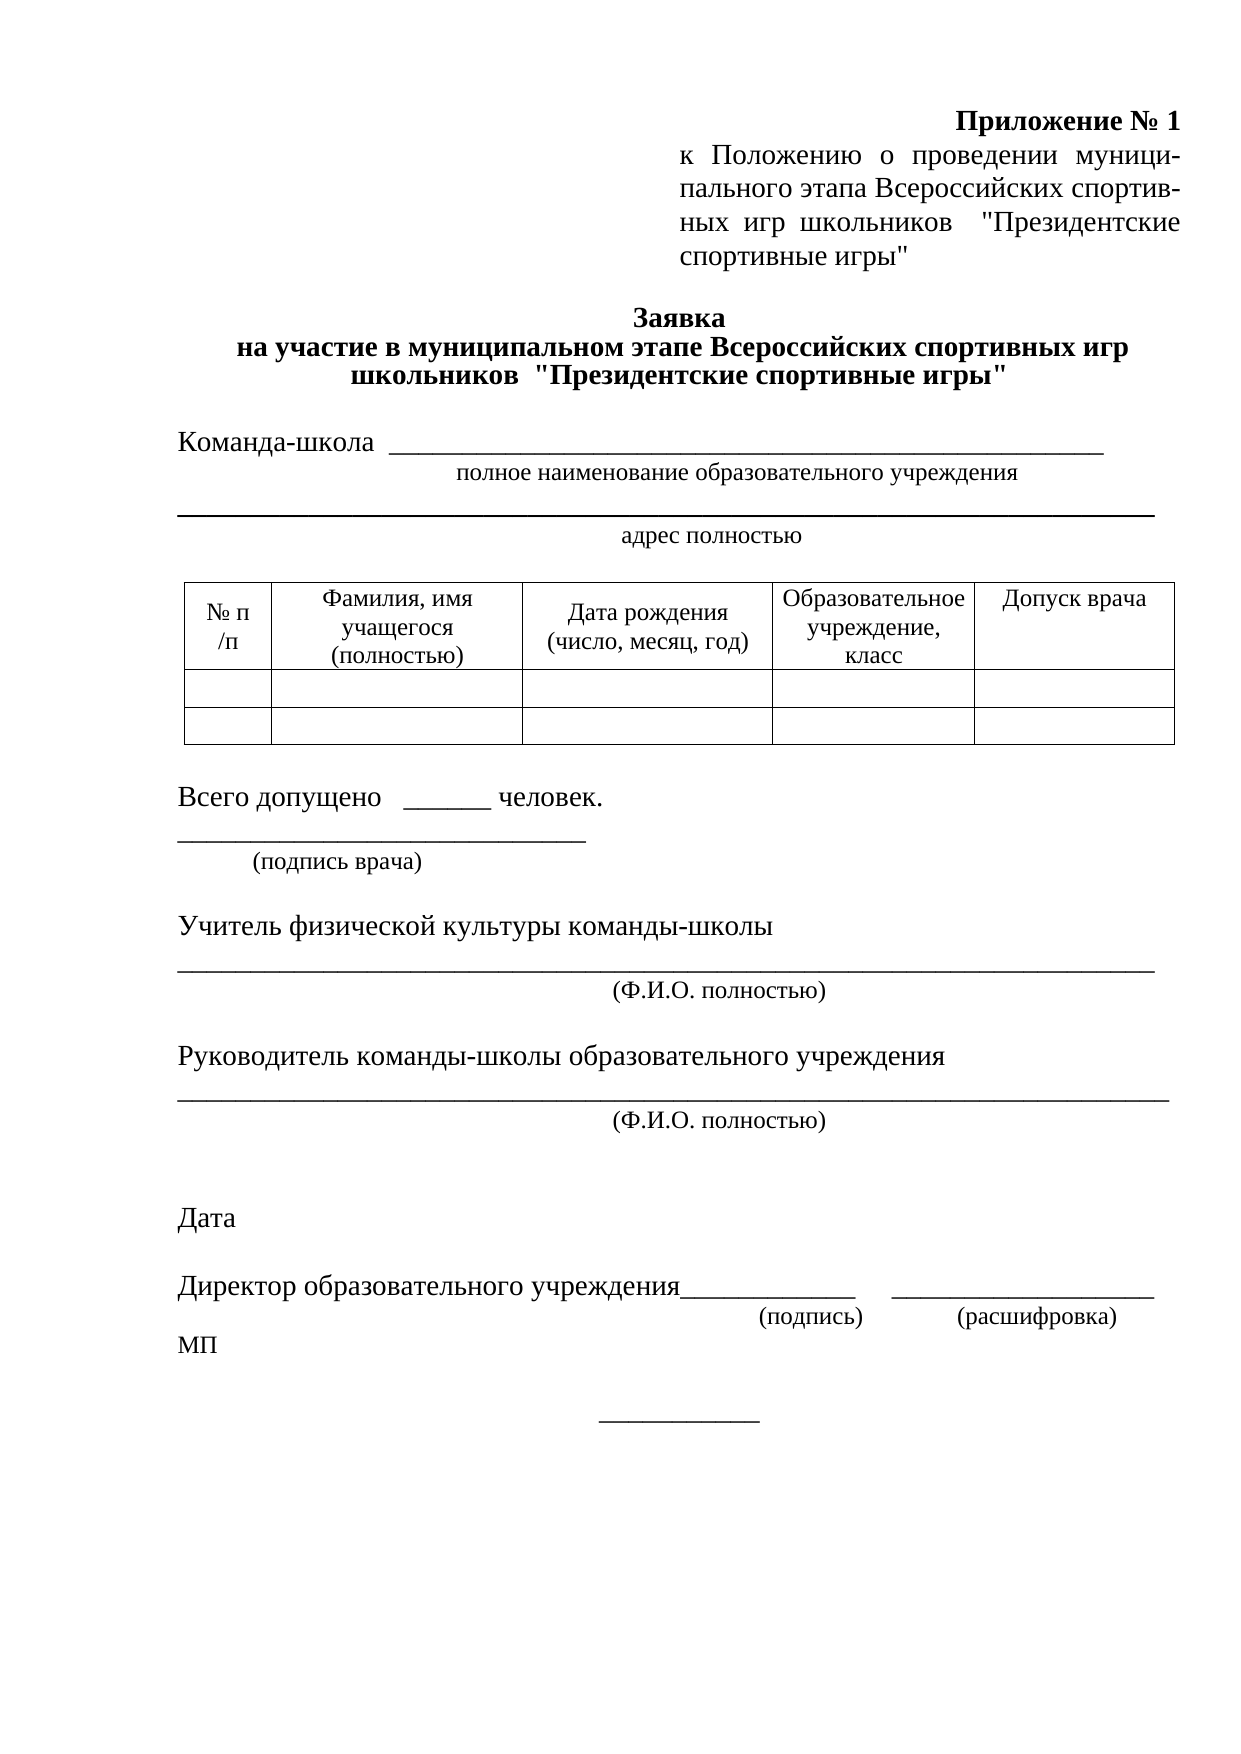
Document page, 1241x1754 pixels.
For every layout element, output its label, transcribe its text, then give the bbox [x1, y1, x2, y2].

text на участие в муниципальном этапе Всероссийских спортивных игр школьников "Президентские спортивные игры" [177, 333, 1181, 390]
text Всего допущено ______ человек. [177, 779, 1240, 812]
text ____________________________________________________________________ [177, 1071, 1181, 1105]
table_cell [523, 708, 772, 744]
table_header Допуск врача [975, 583, 1174, 669]
table_cell [773, 670, 974, 707]
text полное наименование образовательного учреждения [177, 457, 1185, 486]
table_header Дата рождения (число, месяц, год) [523, 583, 772, 669]
text (подпись врача) [177, 846, 1240, 875]
table_cell [185, 708, 271, 744]
text ___________ [177, 1392, 1181, 1426]
text (подпись) (расшифровка) [177, 1301, 1181, 1330]
text (Ф.И.О. полностью) [177, 1105, 1240, 1133]
text Команда-школа _________________________________________________ [177, 424, 1185, 457]
table_cell [272, 670, 522, 707]
text адрес полностью [177, 520, 1240, 548]
text Заявка [177, 305, 1181, 333]
text Дата [177, 1201, 1240, 1234]
text МП [177, 1330, 1181, 1359]
text ___________________________________________________________________ [177, 486, 1181, 520]
text ___________________________________________________________________ [177, 942, 1240, 975]
table_cell [185, 670, 271, 707]
text к Положению о проведении муници-пального этапа Всероссийских спортив-ных игр школьников "Президентские спортивные игры" [679, 137, 1181, 271]
table_cell [523, 670, 772, 707]
table_header № п /п [185, 583, 271, 669]
text ____________________________ [177, 812, 1240, 846]
table_cell [773, 708, 974, 744]
table_cell [975, 708, 1174, 744]
text Приложение № 1 [679, 103, 1181, 137]
table_header Фамилия, имя учащегося (полностью) [272, 583, 522, 669]
subtitle Руководитель команды-школы образовательного учреждения [177, 1038, 1240, 1071]
table_cell [975, 670, 1174, 707]
text Учитель физической культуры команды-школы [177, 908, 1240, 942]
text (Ф.И.О. полностью) [177, 975, 1240, 1004]
text Директор образовательного учреждения____________ __________________ [177, 1268, 1240, 1301]
table_cell [272, 708, 522, 744]
table_header Образовательное учреждение, класс [773, 583, 974, 669]
